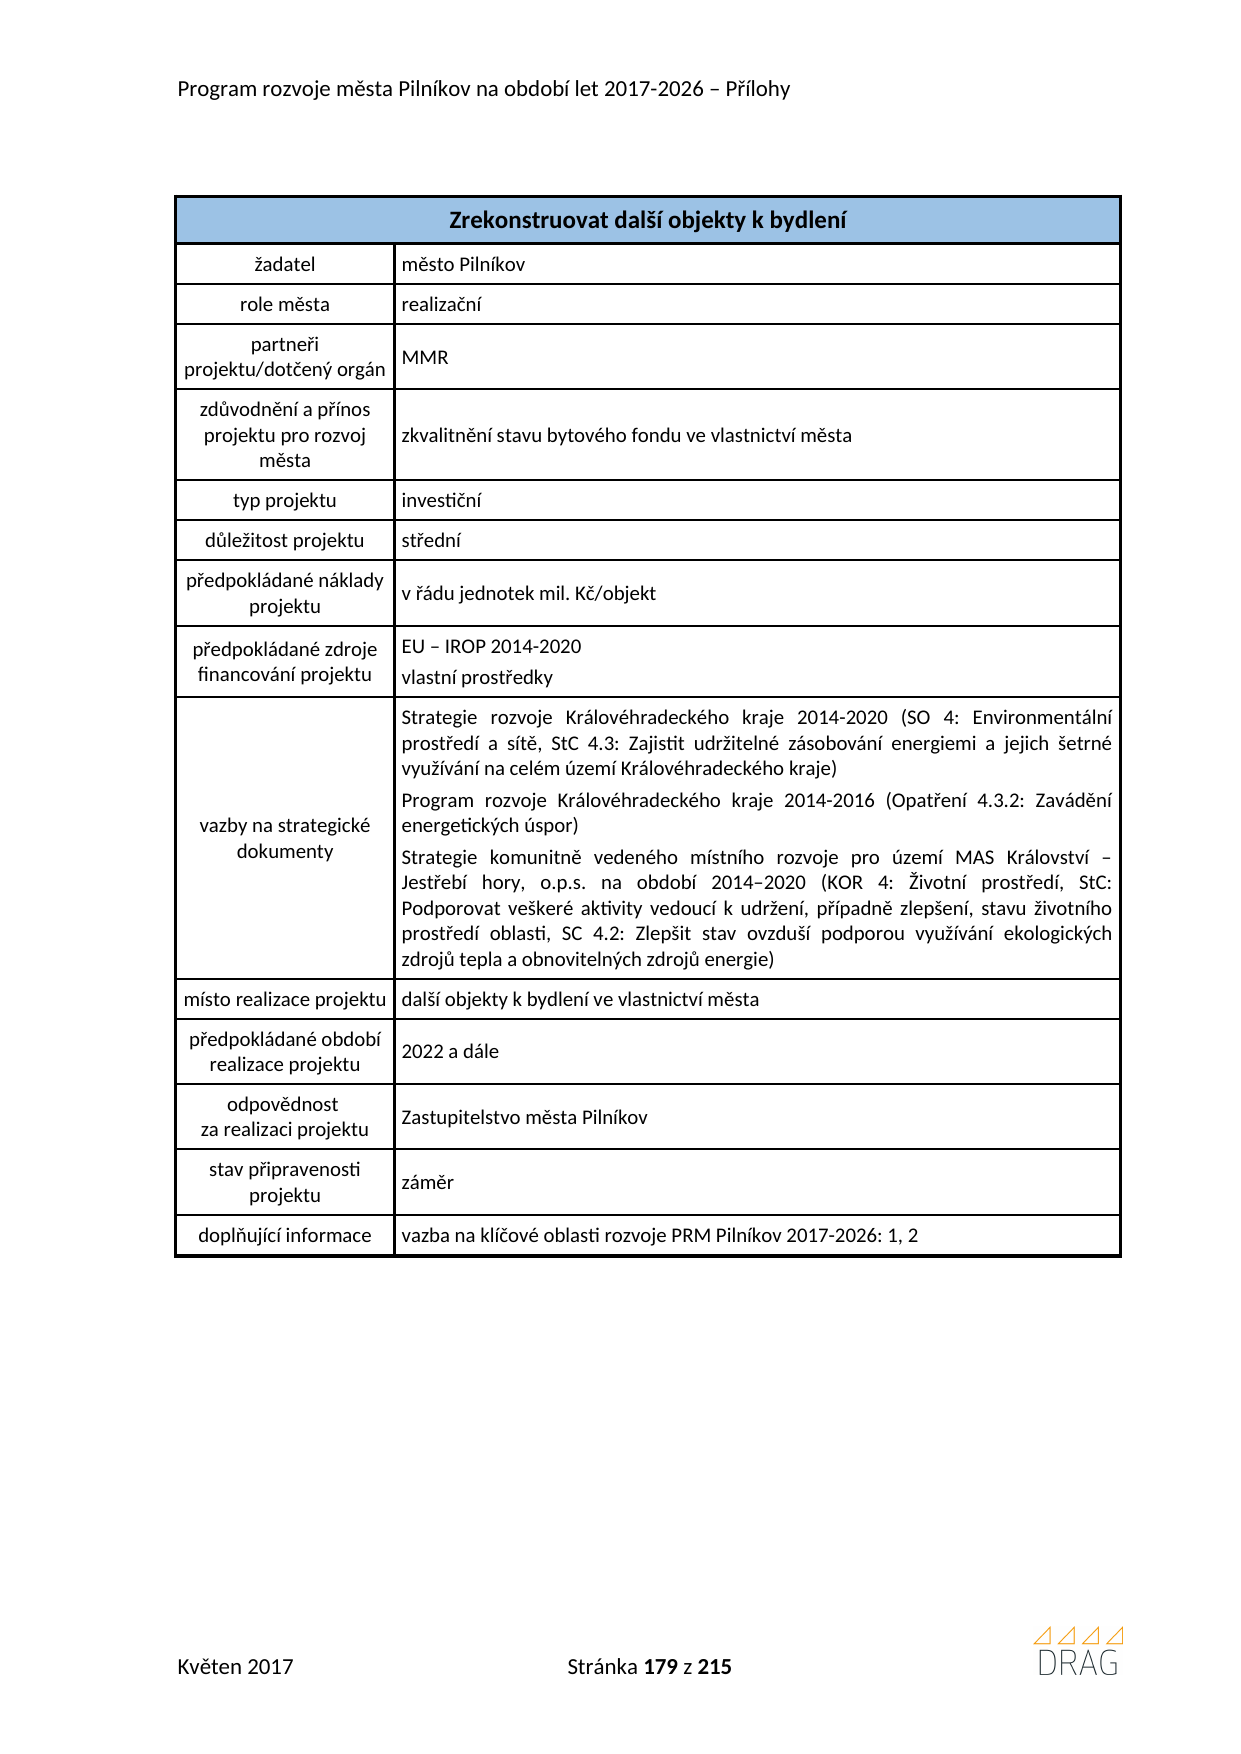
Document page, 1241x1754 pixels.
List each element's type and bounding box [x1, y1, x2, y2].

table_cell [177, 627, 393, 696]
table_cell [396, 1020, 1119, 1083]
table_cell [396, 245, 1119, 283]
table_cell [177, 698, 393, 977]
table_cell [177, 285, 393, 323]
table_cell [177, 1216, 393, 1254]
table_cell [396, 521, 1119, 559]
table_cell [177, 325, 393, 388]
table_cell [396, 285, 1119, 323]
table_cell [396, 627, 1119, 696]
picture [1033, 1626, 1123, 1675]
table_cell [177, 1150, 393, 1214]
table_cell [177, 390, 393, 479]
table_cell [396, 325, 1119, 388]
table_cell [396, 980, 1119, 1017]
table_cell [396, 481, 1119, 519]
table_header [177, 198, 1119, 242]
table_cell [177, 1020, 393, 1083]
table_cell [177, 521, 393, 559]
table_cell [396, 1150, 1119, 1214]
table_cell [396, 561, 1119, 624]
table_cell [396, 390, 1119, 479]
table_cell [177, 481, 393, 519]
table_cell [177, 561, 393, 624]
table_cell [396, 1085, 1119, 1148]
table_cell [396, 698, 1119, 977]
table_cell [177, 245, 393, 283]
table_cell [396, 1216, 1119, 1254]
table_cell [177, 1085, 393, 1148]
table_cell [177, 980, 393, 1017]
